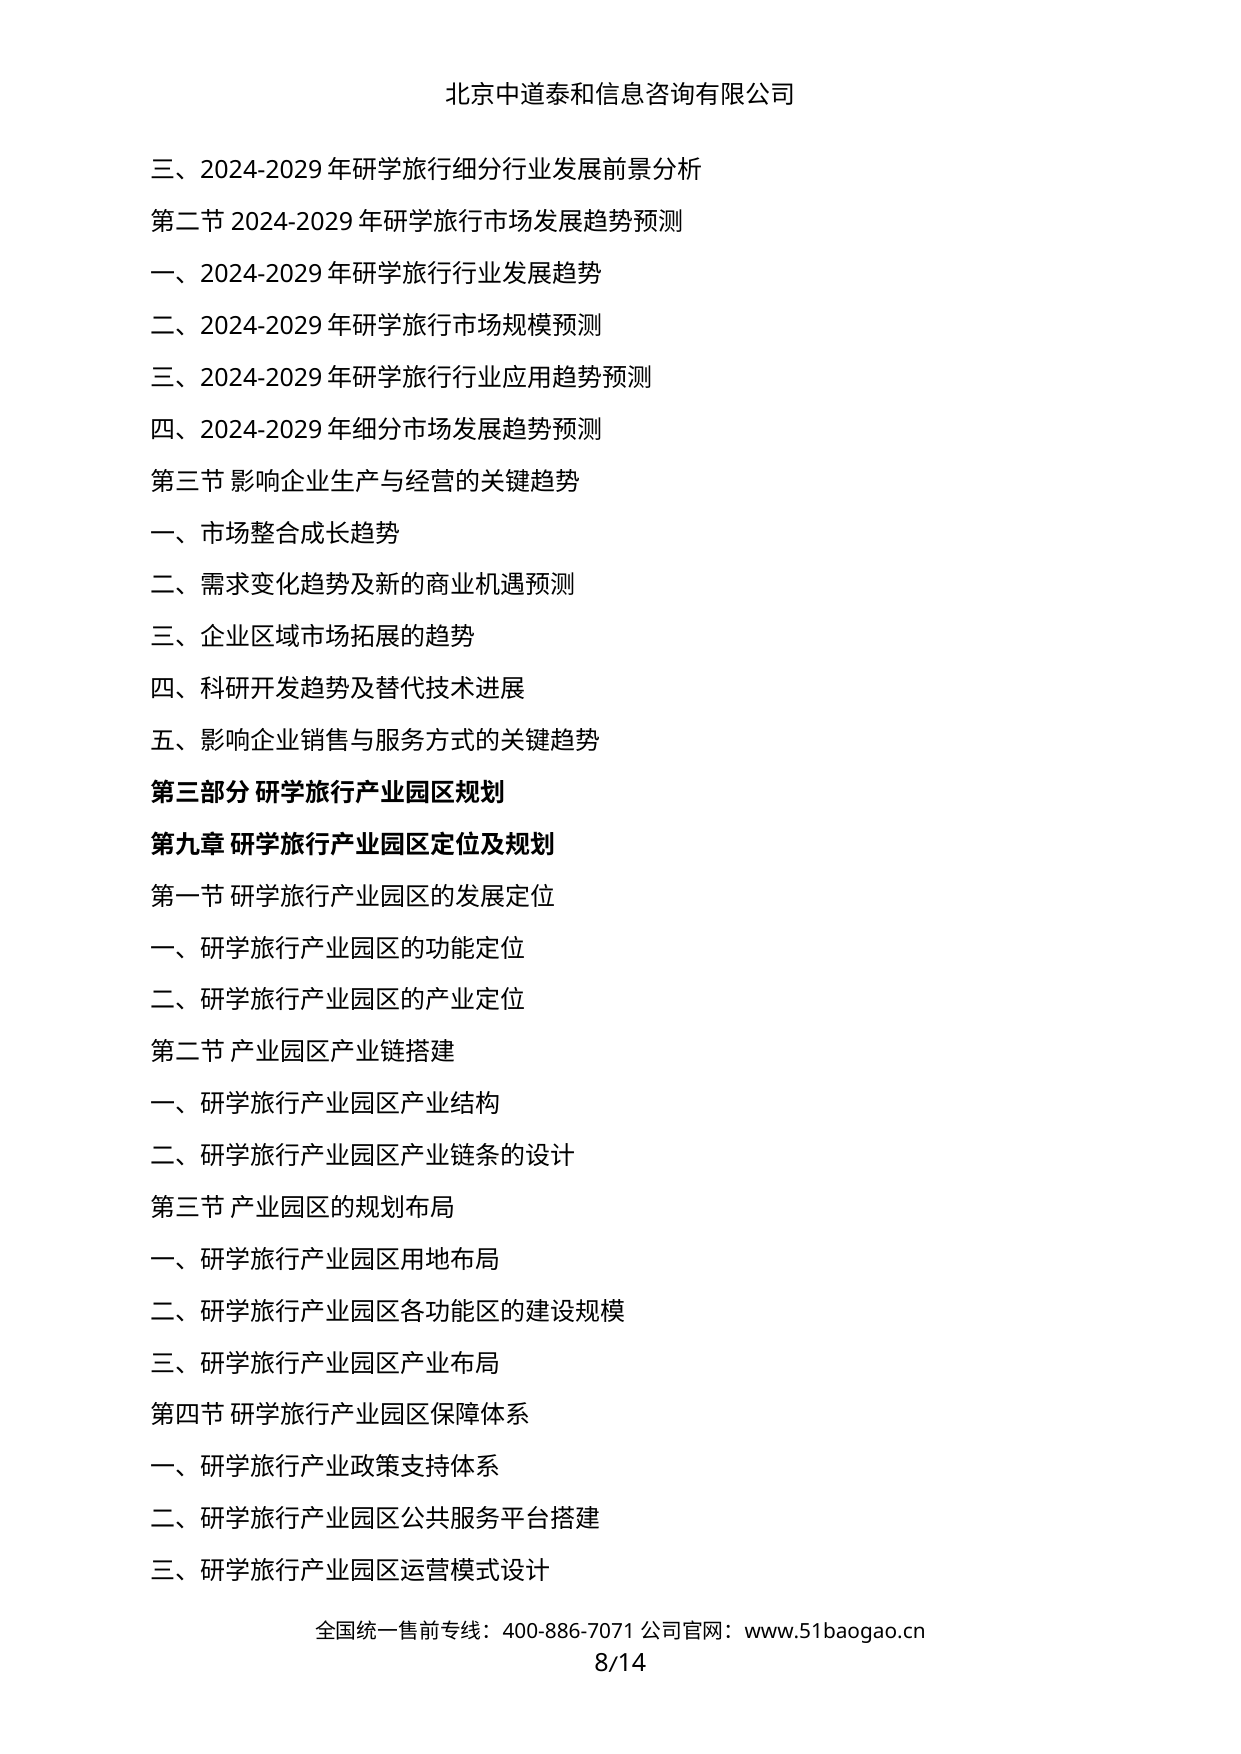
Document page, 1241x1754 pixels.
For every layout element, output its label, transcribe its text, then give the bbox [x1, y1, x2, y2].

text 二、2024-2029年研学旅行市场规模预测 [150, 306, 1090, 342]
text 二、需求变化趋势及新的商业机遇预测 [150, 565, 1090, 601]
text 第二节 2024-2029年研学旅行市场发展趋势预测 [150, 202, 1090, 238]
text 三、研学旅行产业园区产业布局 [150, 1343, 1090, 1379]
text 三、研学旅行产业园区运营模式设计 [150, 1551, 1090, 1587]
text 四、科研开发趋势及替代技术进展 [150, 669, 1090, 705]
text 第一节 研学旅行产业园区的发展定位 [150, 876, 1090, 912]
text 第四节 研学旅行产业园区保障体系 [150, 1395, 1090, 1431]
text 一、研学旅行产业园区用地布局 [150, 1239, 1090, 1276]
text 二、研学旅行产业园区公共服务平台搭建 [150, 1499, 1090, 1535]
text 第三部分 研学旅行产业园区规划 [150, 772, 1090, 809]
text 三、2024-2029年研学旅行行业应用趋势预测 [150, 357, 1090, 394]
text 一、研学旅行产业政策支持体系 [150, 1447, 1090, 1483]
text 第三节 影响企业生产与经营的关键趋势 [150, 461, 1090, 497]
text 三、2024-2029年研学旅行细分行业发展前景分析 [150, 150, 1090, 186]
text 三、企业区域市场拓展的趋势 [150, 617, 1090, 653]
text 五、影响企业销售与服务方式的关键趋势 [150, 721, 1090, 757]
text 一、市场整合成长趋势 [150, 513, 1090, 549]
text 第二节 产业园区产业链搭建 [150, 1032, 1090, 1068]
text 二、研学旅行产业园区产业链条的设计 [150, 1136, 1090, 1172]
text 一、研学旅行产业园区的功能定位 [150, 928, 1090, 964]
text 二、研学旅行产业园区各功能区的建设规模 [150, 1291, 1090, 1327]
text 二、研学旅行产业园区的产业定位 [150, 980, 1090, 1016]
text 一、2024-2029年研学旅行行业发展趋势 [150, 254, 1090, 290]
text 四、2024-2029年细分市场发展趋势预测 [150, 409, 1090, 446]
text 第九章 研学旅行产业园区定位及规划 [150, 824, 1090, 861]
text 第三节 产业园区的规划布局 [150, 1187, 1090, 1224]
text 一、研学旅行产业园区产业结构 [150, 1084, 1090, 1120]
